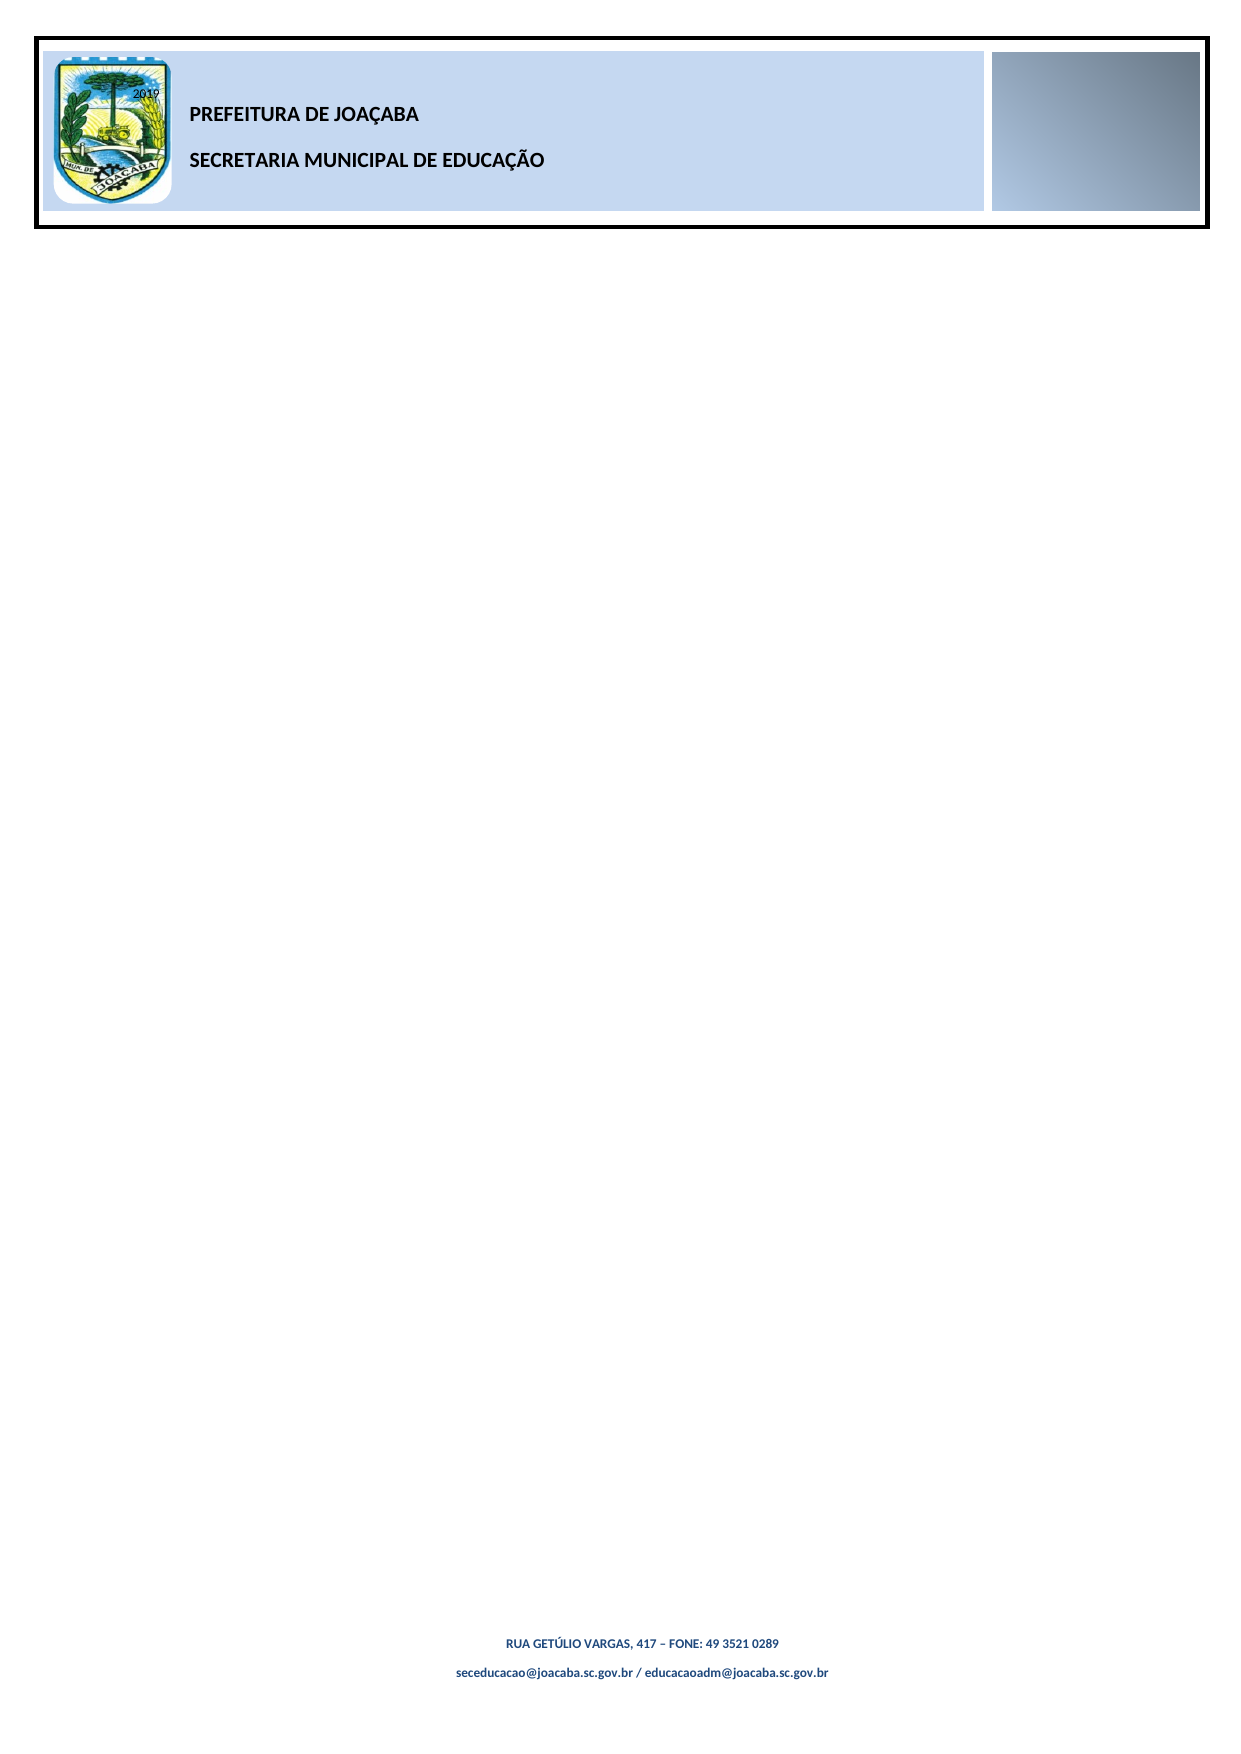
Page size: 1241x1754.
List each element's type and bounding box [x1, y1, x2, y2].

picture [53, 57, 172, 204]
